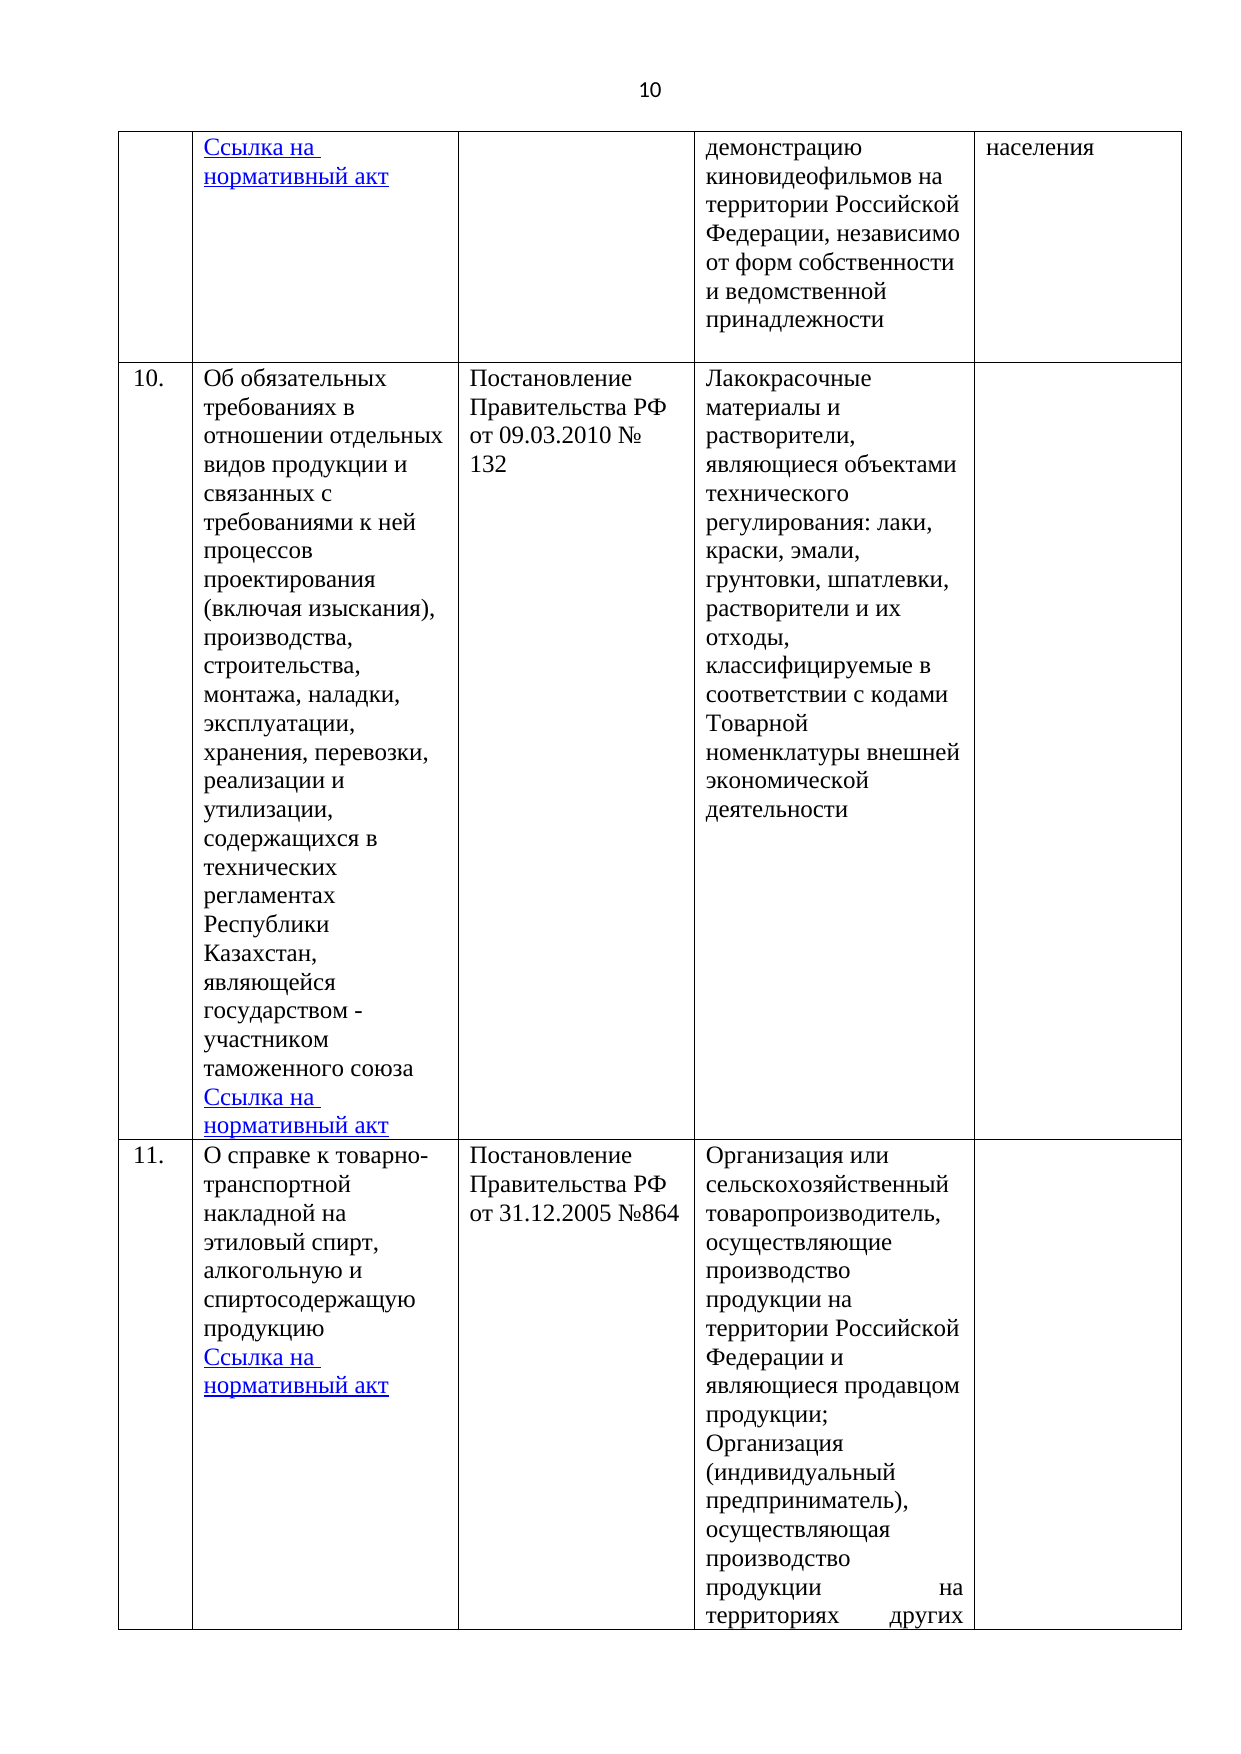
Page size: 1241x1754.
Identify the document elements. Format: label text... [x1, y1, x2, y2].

table_cell [119, 363, 192, 1139]
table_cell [459, 132, 694, 362]
table_cell [119, 132, 192, 362]
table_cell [695, 132, 974, 362]
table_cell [193, 1140, 458, 1629]
table_cell [975, 363, 1181, 1139]
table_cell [193, 132, 458, 362]
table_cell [975, 132, 1181, 362]
table_cell Постановление Правительства РФ от 09.03.2010 № 132 [459, 363, 694, 1139]
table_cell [459, 1140, 694, 1629]
table_cell Лакокрасочные материалы и растворители, являющиеся объектами технического регулирования: лаки, краски, эмали, грунтовки, шпатлевки, растворители и их отходы, классифицируемые в соответствии с кодами Товарной номенклатуры внешней экономической деятельности [695, 363, 974, 1139]
table_cell Об обязательных требованиях в отношении отдельных видов продукции и связанных с требованиями к ней процессов проектирования (включая изыскания), производства, строительства, монтажа, наладки, эксплуатации, хранения, перевозки, реализации и утилизации, содержащихся в технических регламентах Республики Казахстан, являющейся государством - участником таможенного союза Ссылка на нормативный акт [193, 363, 458, 1139]
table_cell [695, 1140, 974, 1629]
table_cell [975, 1140, 1181, 1629]
table_cell [119, 1140, 192, 1629]
